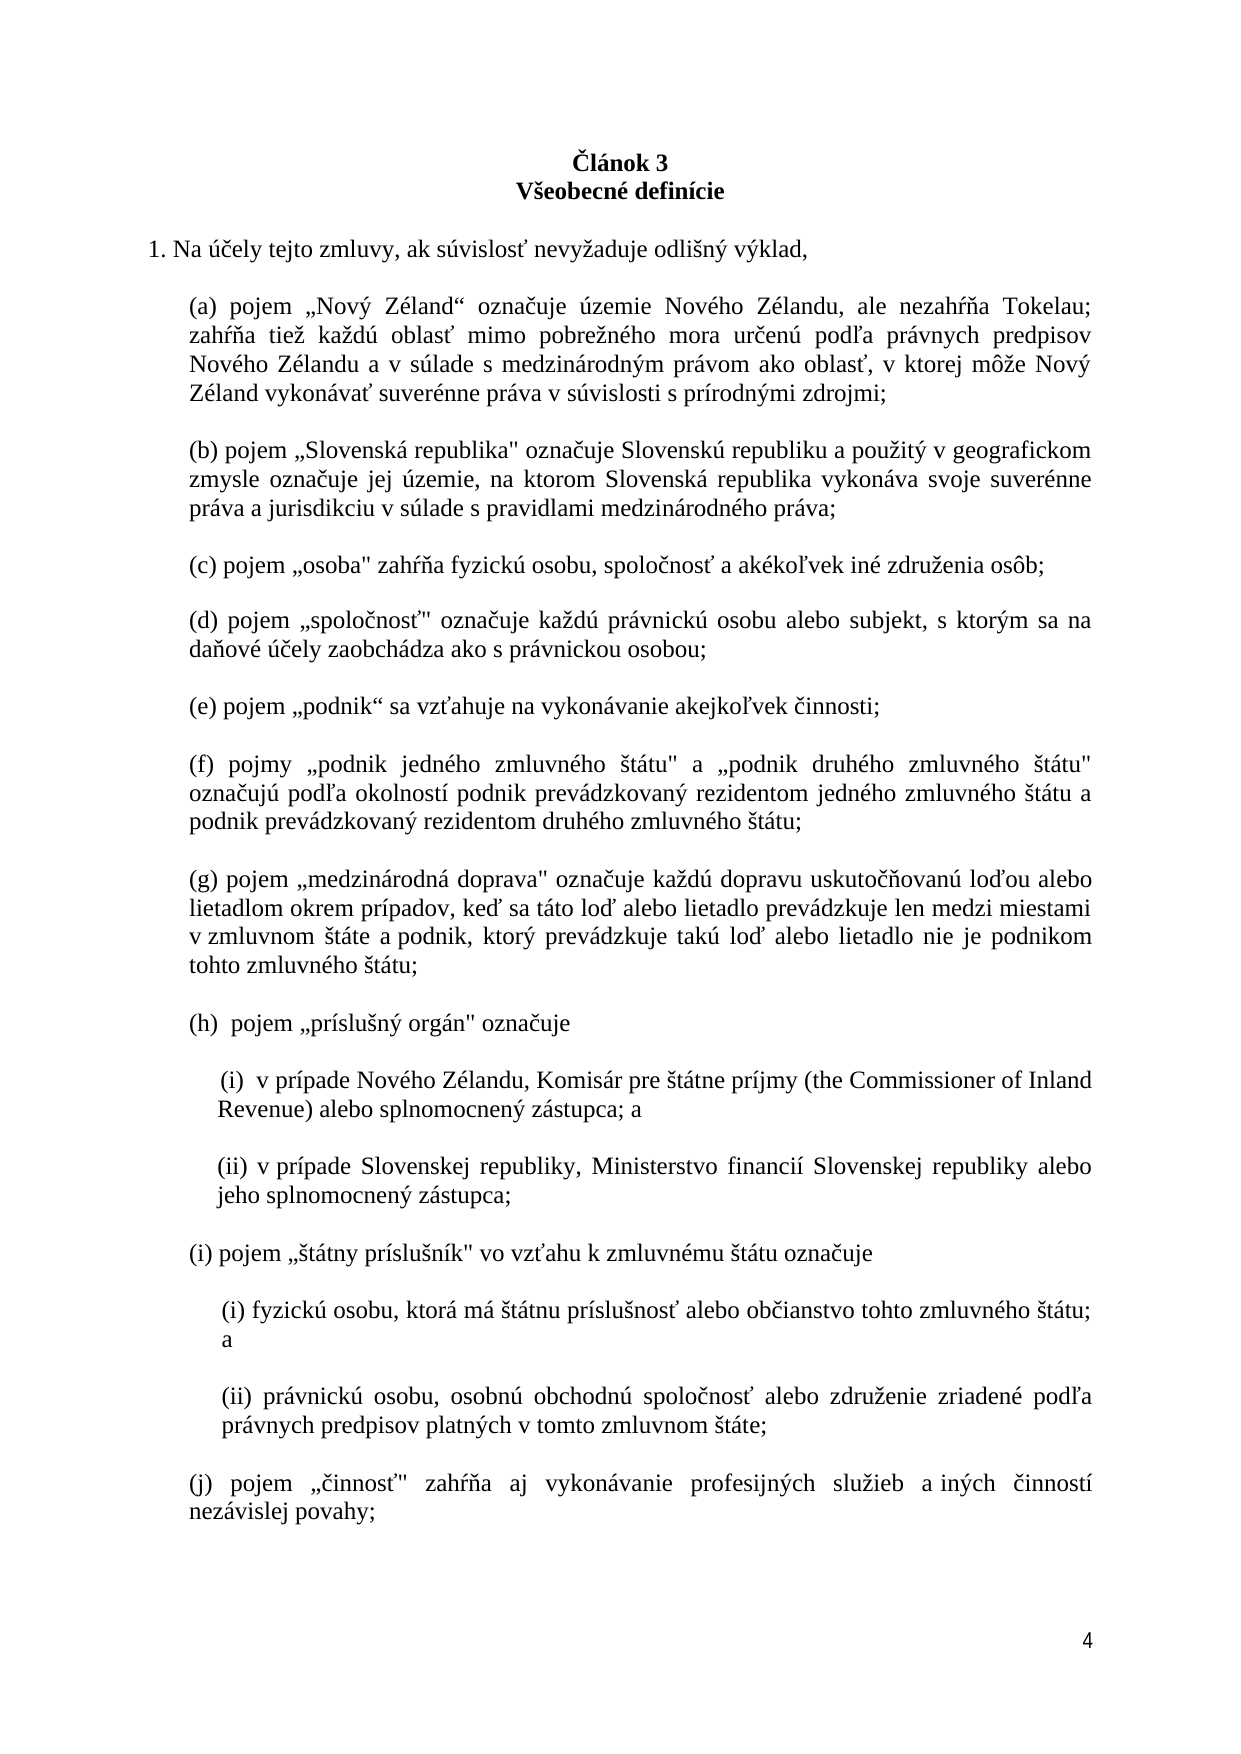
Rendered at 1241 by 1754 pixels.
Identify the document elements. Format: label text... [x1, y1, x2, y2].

text (f) pojmy „podnik jedného zmluvného štátu" a „podnik druhého zmluvného štátu" označujú podľa okolností podnik prevádzkovaný rezidentom jedného zmluvného štátu a podnik prevádzkovaný rezidentom druhého zmluvného štátu; [189, 749, 1093, 835]
text 1. Na účely tejto zmluvy, ak súvislosť nevyžaduje odlišný výklad, [148, 234, 1093, 263]
text (h) pojem „príslušný orgán" označuje [189, 1008, 1093, 1036]
text (a) pojem „Nový Zéland“ označuje územie Nového Zélandu, ale nezahŕňa Tokelau; zahŕňa tiež každú oblasť mimo pobrežného mora určenú podľa právnych predpisov Nového Zélandu a v súlade s medzinárodným právom ako oblasť, v ktorej môže Nový Zéland vykonávať suverénne práva v súvislosti s prírodnými zdrojmi; [189, 291, 1093, 406]
text (c) pojem „osoba" zahŕňa fyzickú osobu, spoločnosť a akékoľvek iné združenia osôb; [189, 550, 1093, 579]
text Všeobecné definície [148, 176, 1093, 205]
text (i) pojem „štátny príslušník" vo vzťahu k zmluvnému štátu označuje [189, 1238, 1093, 1266]
text (e) pojem „podnik“ sa vzťahuje na vykonávanie akejkoľvek činnosti; [189, 691, 1093, 720]
text (d) pojem „spoločnosť" označuje každú právnickú osobu alebo subjekt, s ktorým sa na daňové účely zaobchádza ako s právnickou osobou; [189, 605, 1093, 663]
text (ii) právnickú osobu, osobnú obchodnú spoločnosť alebo združenie zriadené podľa právnych predpisov platných v tomto zmluvnom štáte; [221, 1381, 1093, 1439]
text (b) pojem „Slovenská republika" označuje Slovenskú republiku a použitý v geografickom zmysle označuje jej územie, na ktorom Slovenská republika vykonáva svoje suverénne práva a jurisdikciu v súlade s pravidlami medzinárodného práva; [189, 435, 1093, 521]
text (i) fyzickú osobu, ktorá má štátnu príslušnosť alebo občianstvo tohto zmluvného štátu; a [221, 1295, 1093, 1353]
text (i) v prípade Nového Zélandu, Komisár pre štátne príjmy (the Commissioner of Inland Revenue) alebo splnomocnený zástupca; a [217, 1065, 1093, 1123]
text (j) pojem „činnosť" zahŕňa aj vykonávanie profesijných služieb a iných činností nezávislej povahy; [189, 1468, 1093, 1525]
text (g) pojem „medzinárodná doprava" označuje každú dopravu uskutočňovanú loďou alebo lietadlom okrem prípadov, keď sa táto loď alebo lietadlo prevádzkuje len medzi miestami v zmluvnom štáte a podnik, ktorý prevádzkuje takú loď alebo lietadlo nie je podnikom tohto zmluvného štátu; [189, 864, 1093, 979]
text (ii) v prípade Slovenskej republiky, Ministerstvo financií Slovenskej republiky alebo jeho splnomocnený zástupca; [217, 1151, 1093, 1209]
text Článok 3 [148, 148, 1093, 176]
